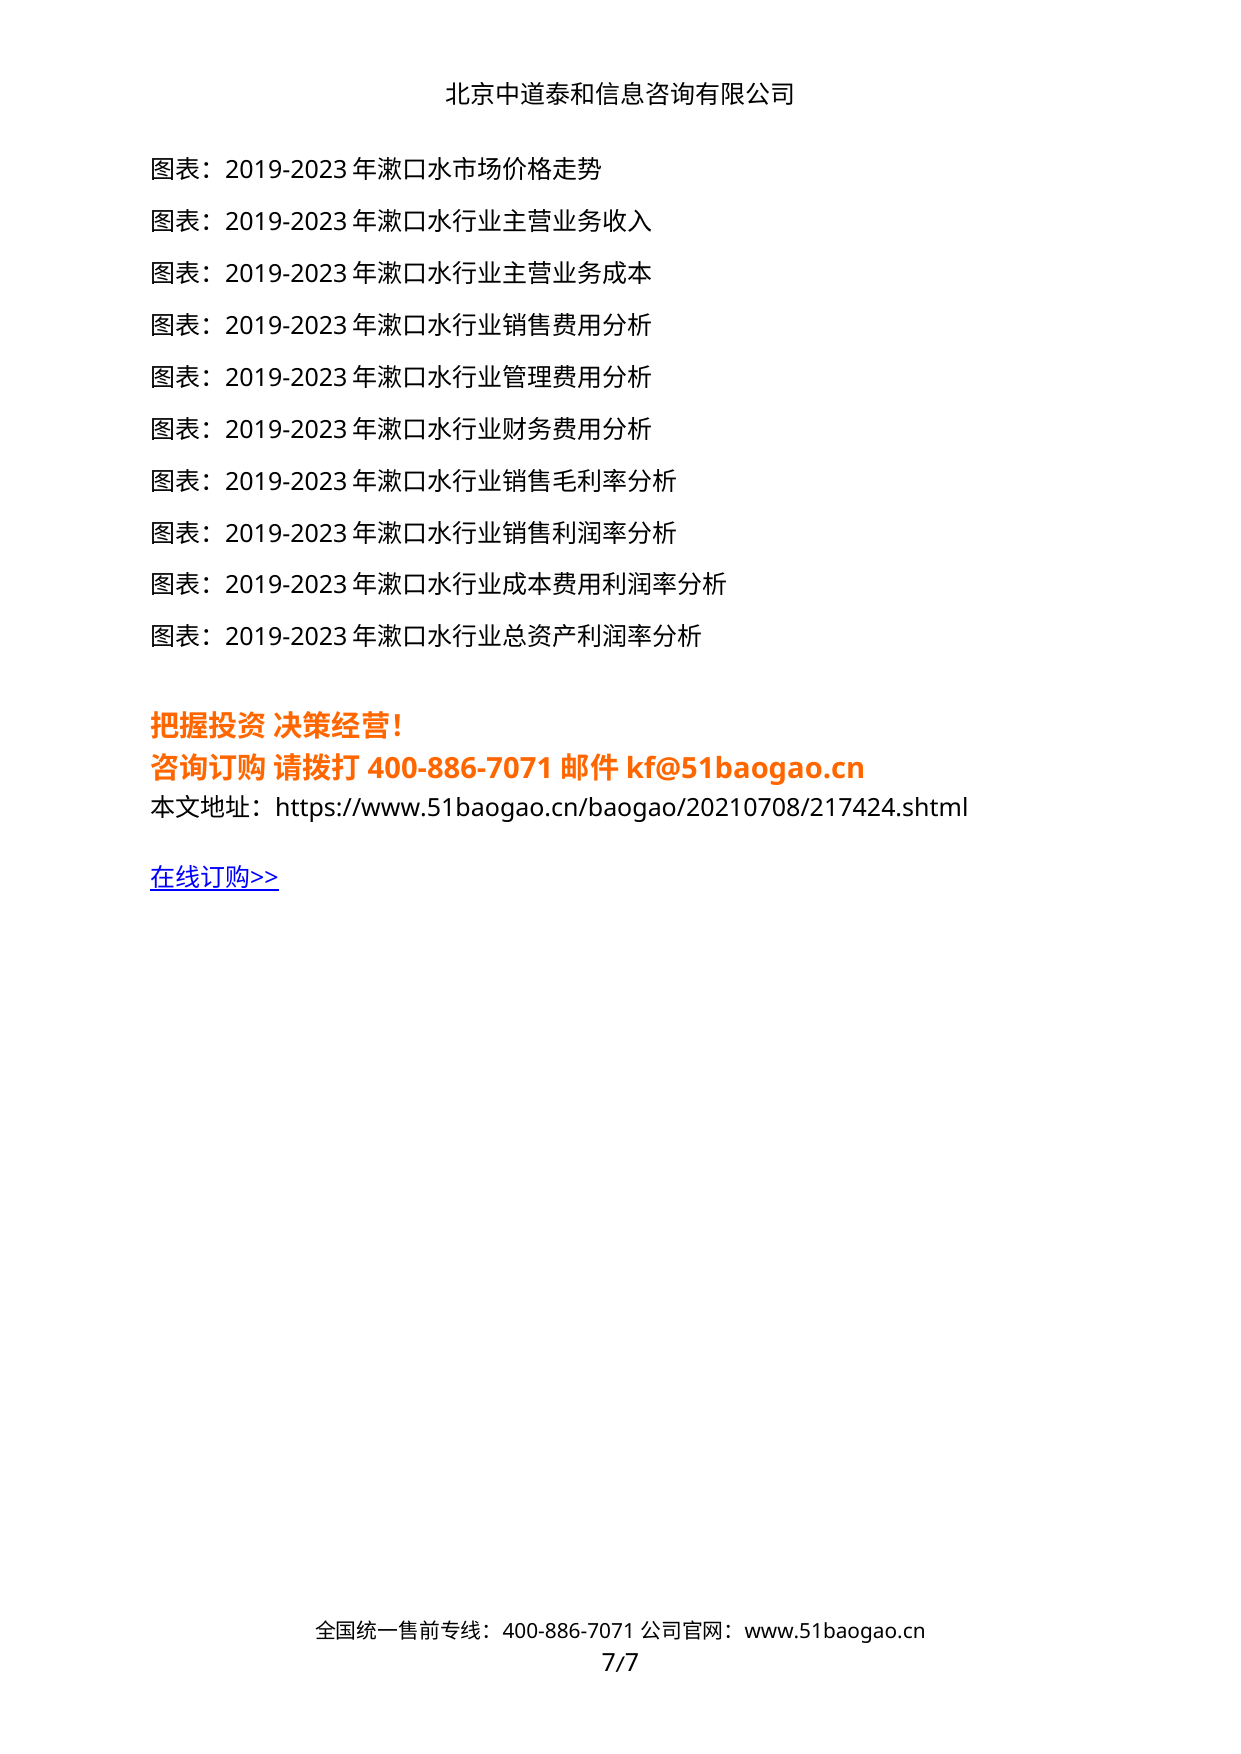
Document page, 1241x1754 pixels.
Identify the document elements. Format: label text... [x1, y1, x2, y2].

text 在线订购>> [150, 824, 1090, 894]
text 图表：2019-2023年漱口水行业销售利润率分析 [150, 513, 1090, 549]
text 图表：2019-2023年漱口水市场价格走势 [150, 150, 1090, 186]
text 图表：2019-2023年漱口水行业管理费用分析 [150, 357, 1090, 394]
text 图表：2019-2023年漱口水行业主营业务收入 [150, 202, 1090, 238]
text 图表：2019-2023年漱口水行业总资产利润率分析 [150, 617, 1090, 653]
text 图表：2019-2023年漱口水行业主营业务成本 [150, 254, 1090, 290]
text 图表：2019-2023年漱口水行业财务费用分析 [150, 409, 1090, 446]
text 图表：2019-2023年漱口水行业成本费用利润率分析 [150, 565, 1090, 601]
text 把握投资 决策经营！咨询订购 请拨打 400-886-7071 邮件 kf@51baogao.cn本文地址：https://www.51baogao.cn/baogao/20210708/217424.shtml [150, 669, 1090, 824]
text 图表：2019-2023年漱口水行业销售毛利率分析 [150, 461, 1090, 497]
text 图表：2019-2023年漱口水行业销售费用分析 [150, 306, 1090, 342]
